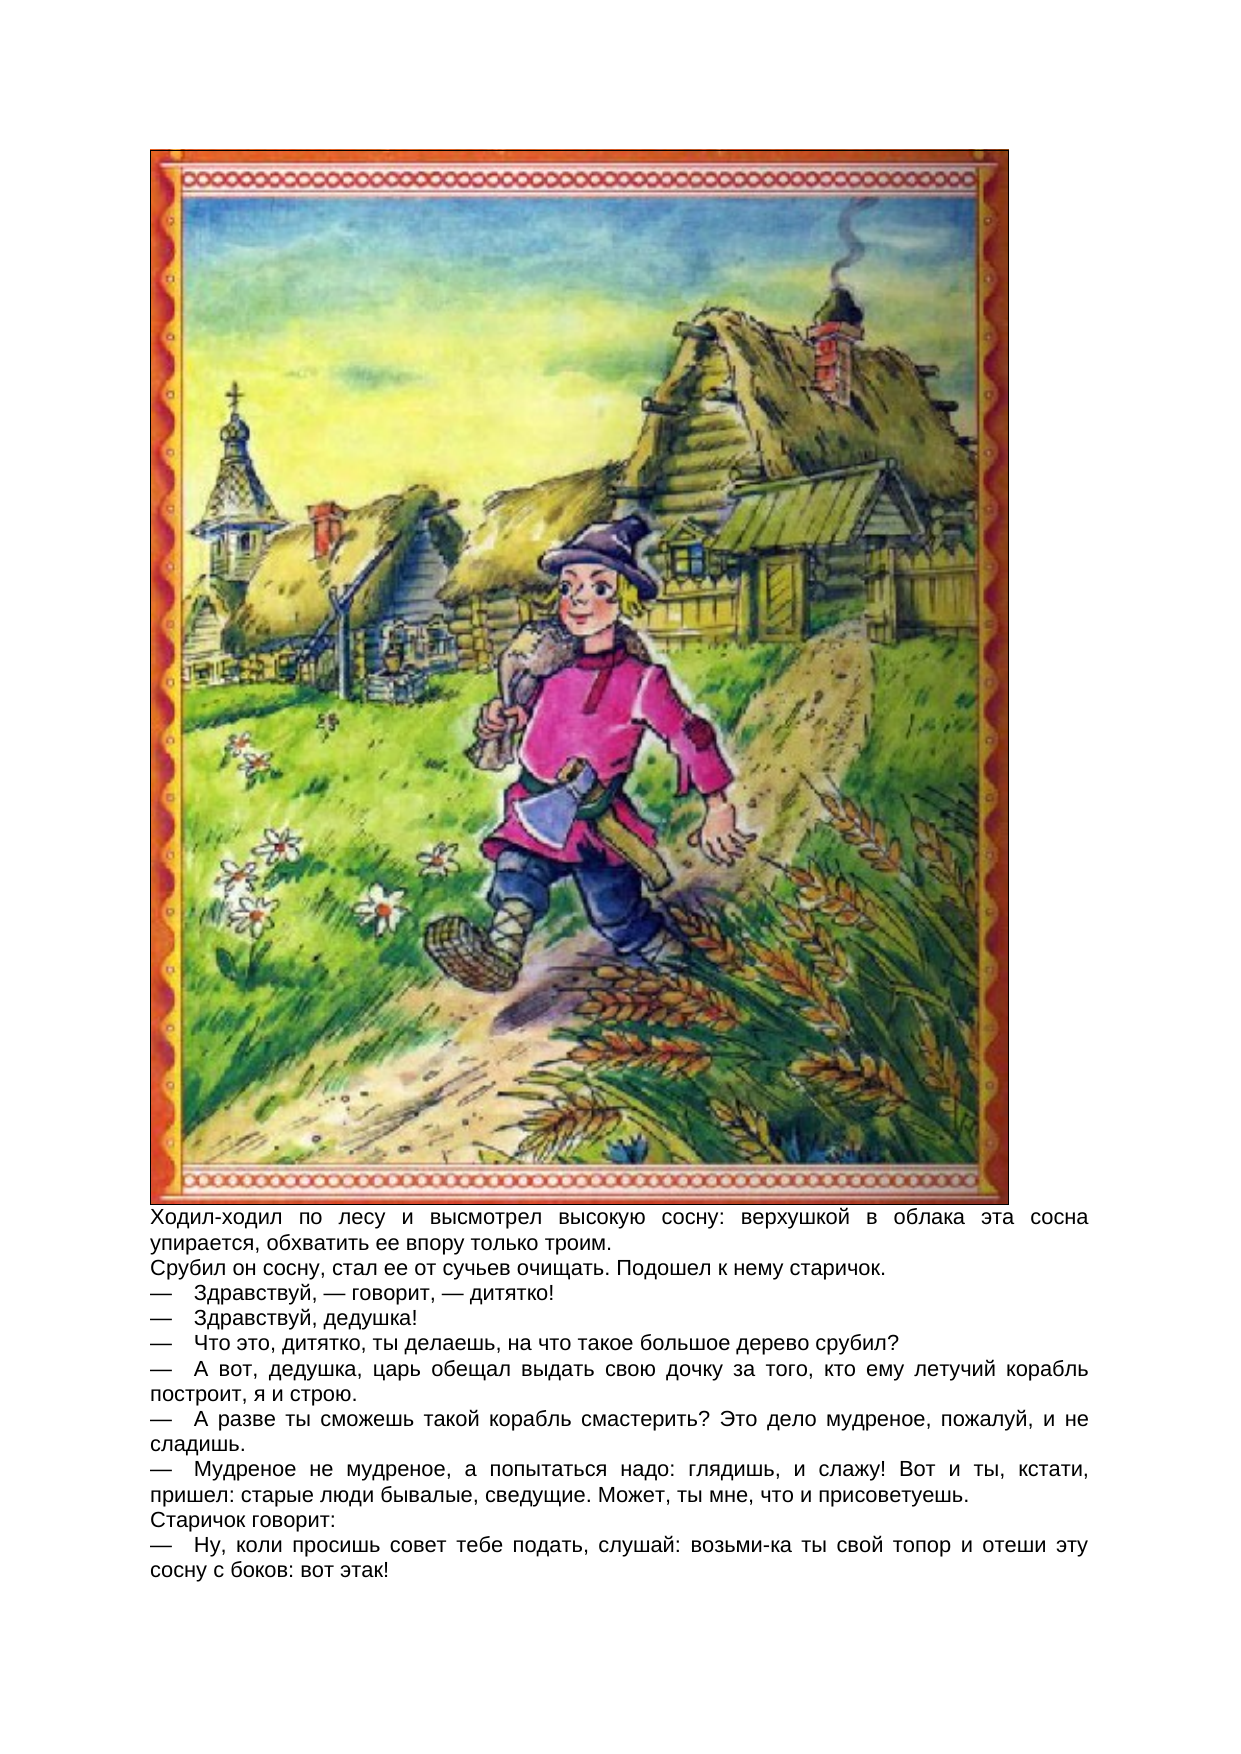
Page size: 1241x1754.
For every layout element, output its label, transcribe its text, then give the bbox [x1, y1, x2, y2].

text Ходил-ходил по лесу и высмотрел высокую сосну: верхушкой в облака эта сосна упирается, обхватить ее впору только троим. [150, 1204, 1090, 1255]
text — Здравствуй, — говорит, — дитятко! [150, 1280, 1090, 1305]
text — Что это, дитятко, ты делаешь, на что такое большое дерево срубил? [150, 1330, 1090, 1356]
text — Здравствуй, дедушка! [150, 1305, 1090, 1330]
text Срубил он сосну, стал ее от сучьев очищать. Подошел к нему старичок. [150, 1255, 1090, 1280]
text — А разве ты сможешь такой корабль смастерить? Это дело мудреное, пожалуй, и не сладишь. [150, 1406, 1090, 1456]
text — Мудреное не мудреное, а попытаться надо: глядишь, и слажу! Вот и ты, кстати, пришел: старые люди бывалые, сведущие. Может, ты мне, что и присоветуешь. [150, 1456, 1090, 1507]
text — А вот, дедушка, царь обещал выдать свою дочку за того, кто ему летучий корабль построит, я и строю. [150, 1356, 1090, 1406]
text — Ну, коли просишь совет тебе подать, слушай: возьми-ка ты свой топор и отеши эту сосну с боков: вот этак! [150, 1532, 1090, 1582]
picture [151, 151, 1008, 1204]
text Старичок говорит: [150, 1507, 1090, 1532]
